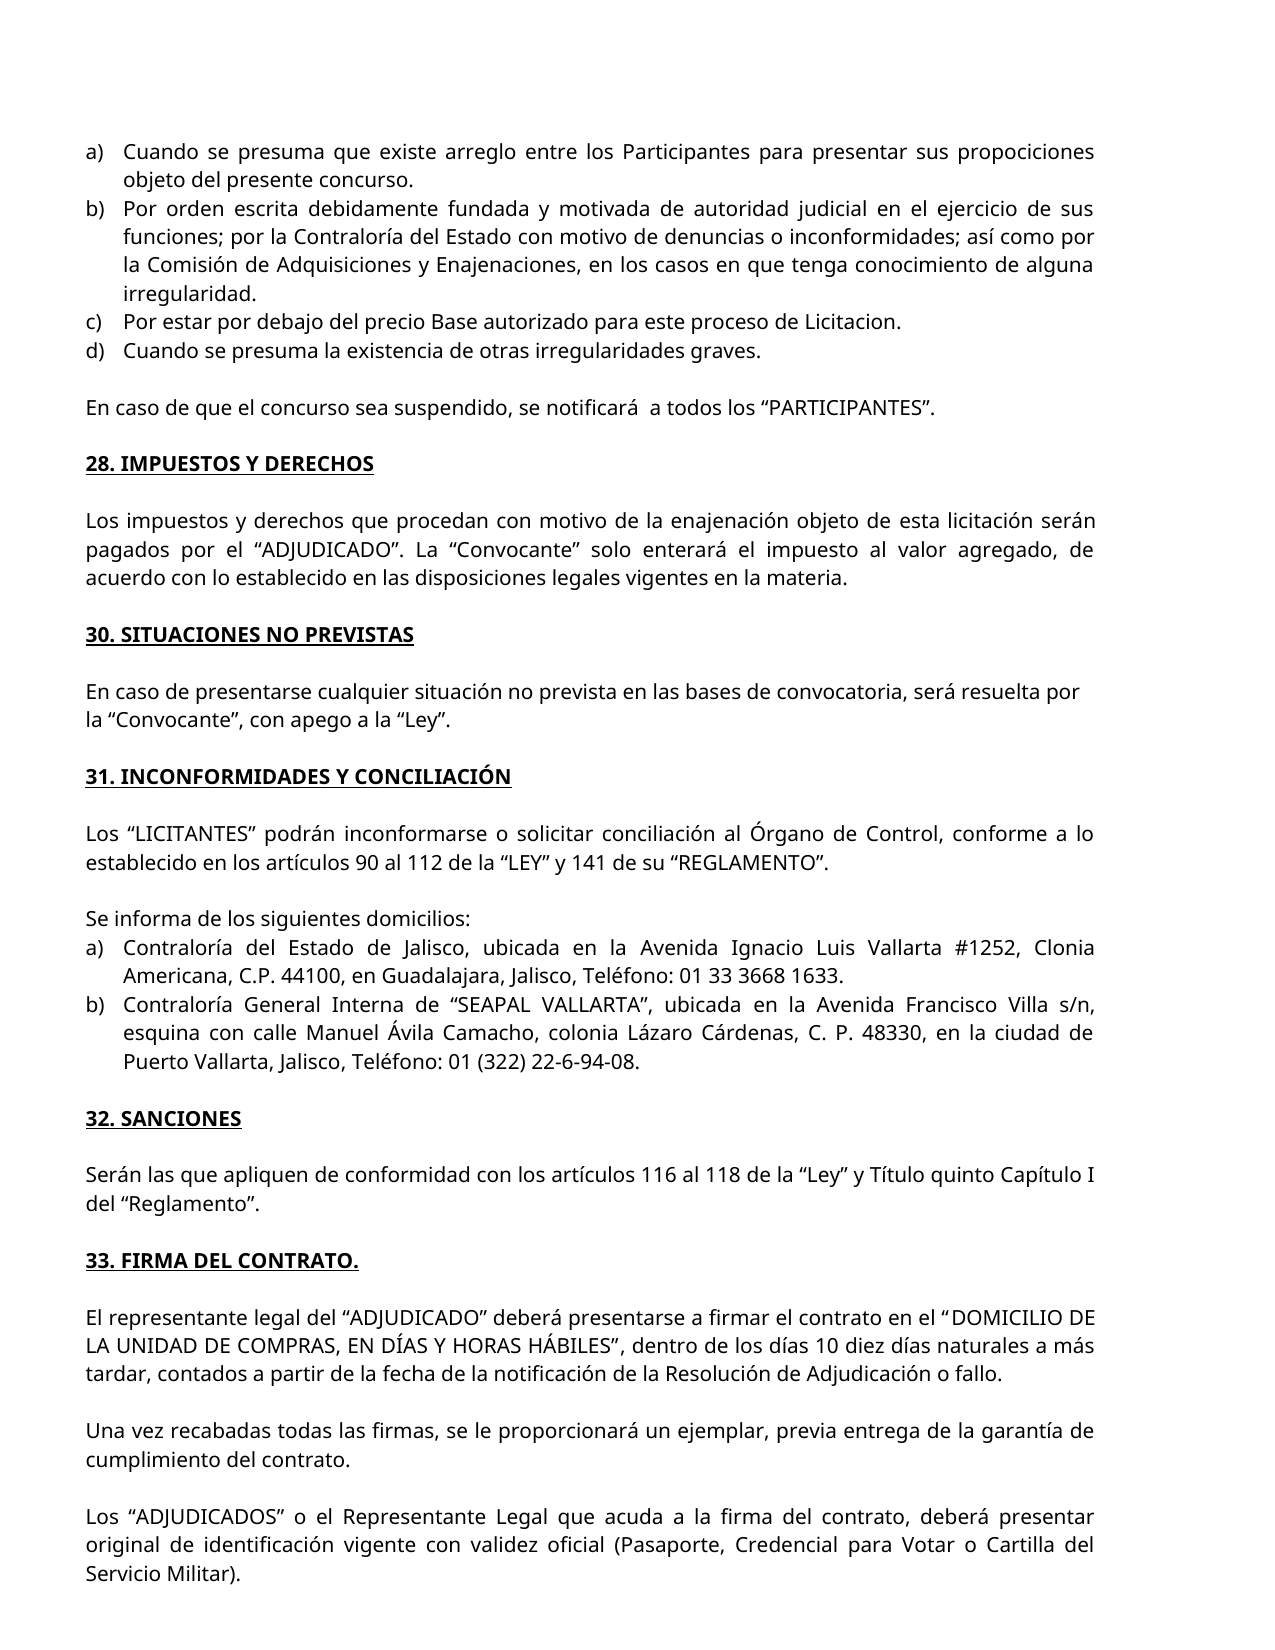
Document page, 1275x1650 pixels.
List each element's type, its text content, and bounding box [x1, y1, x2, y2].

text En caso de presentarse cualquier situación no prevista en las bases de convocatoria, será resuelta por la “Convocante”, con apego a la “Ley”. [85, 677, 1096, 734]
text 28. IMPUESTOS Y DERECHOS [85, 449, 1096, 478]
text Se informa de los siguientes domicilios: [85, 904, 1096, 933]
text 33. FIRMA DEL CONTRATO. [85, 1246, 1096, 1274]
text El representante legal del “ADJUDICADO” deberá presentarse a firmar el contrato en el “DOMICILIO DE LA UNIDAD DE COMPRAS, EN DÍAS Y HORAS HÁBILES”, dentro de los días 10 diez días naturales a más tardar, contados a partir de la fecha de la notificación de la Resolución de Adjudicación o fallo. [85, 1303, 1096, 1388]
text 31. INCONFORMIDADES Y CONCILIACIÓN [85, 762, 1096, 791]
list Contraloría General Interna de “SEAPAL VALLARTA”, ubicada en la Avenida Francisco Villa s/n, esquina con calle Manuel Ávila Camacho, colonia Lázaro Cárdenas, C. P. 48330, en la ciudad de Puerto Vallarta, Jalisco, Teléfono: 01 (322) 22-6-94-08. [85, 990, 1096, 1075]
list Cuando se presuma que existe arreglo entre los Participantes para presentar sus propociciones objeto del presente concurso. [85, 137, 1096, 194]
text 32. SANCIONES [85, 1104, 1096, 1132]
list Por orden escrita debidamente fundada y motivada de autoridad judicial en el ejercicio de sus funciones; por la Contraloría del Estado con motivo de denuncias o inconformidades; así como por la Comisión de Adquisiciones y Enajenaciones, en los casos en que tenga conocimiento de alguna irregularidad. [85, 194, 1096, 307]
text 30. SITUACIONES NO PREVISTAS [85, 620, 1096, 649]
list Por estar por debajo del precio Base autorizado para este proceso de Licitacion. [85, 307, 1096, 336]
list Cuando se presuma la existencia de otras irregularidades graves. [85, 336, 1096, 364]
text Los “LICITANTES” podrán inconformarse o solicitar conciliación al Órgano de Control, conforme a lo establecido en los artículos 90 al 112 de la “LEY” y 141 de su “REGLAMENTO”. [85, 819, 1096, 876]
list Contraloría del Estado de Jalisco, ubicada en la Avenida Ignacio Luis Vallarta #1252, Clonia Americana, C.P. 44100, en Guadalajara, Jalisco, Teléfono: 01 33 3668 1633. [85, 933, 1096, 990]
text Una vez recabadas todas las firmas, se le proporcionará un ejemplar, previa entrega de la garantía de cumplimiento del contrato. [85, 1416, 1096, 1473]
text Los impuestos y derechos que procedan con motivo de la enajenación objeto de esta licitación serán pagados por el “ADJUDICADO”. La “Convocante” solo enterará el impuesto al valor agregado, de acuerdo con lo establecido en las disposiciones legales vigentes en la materia. [85, 506, 1096, 592]
text En caso de que el concurso sea suspendido, se notificará a todos los “PARTICIPANTES”. [85, 393, 1096, 421]
text Los “ADJUDICADOS” o el Representante Legal que acuda a la firma del contrato, deberá presentar original de identificación vigente con validez oficial (Pasaporte, Credencial para Votar o Cartilla del Servicio Militar). [85, 1502, 1096, 1587]
text Serán las que apliquen de conformidad con los artículos 116 al 118 de la “Ley” y Título quinto Capítulo I del “Reglamento”. [85, 1161, 1096, 1217]
